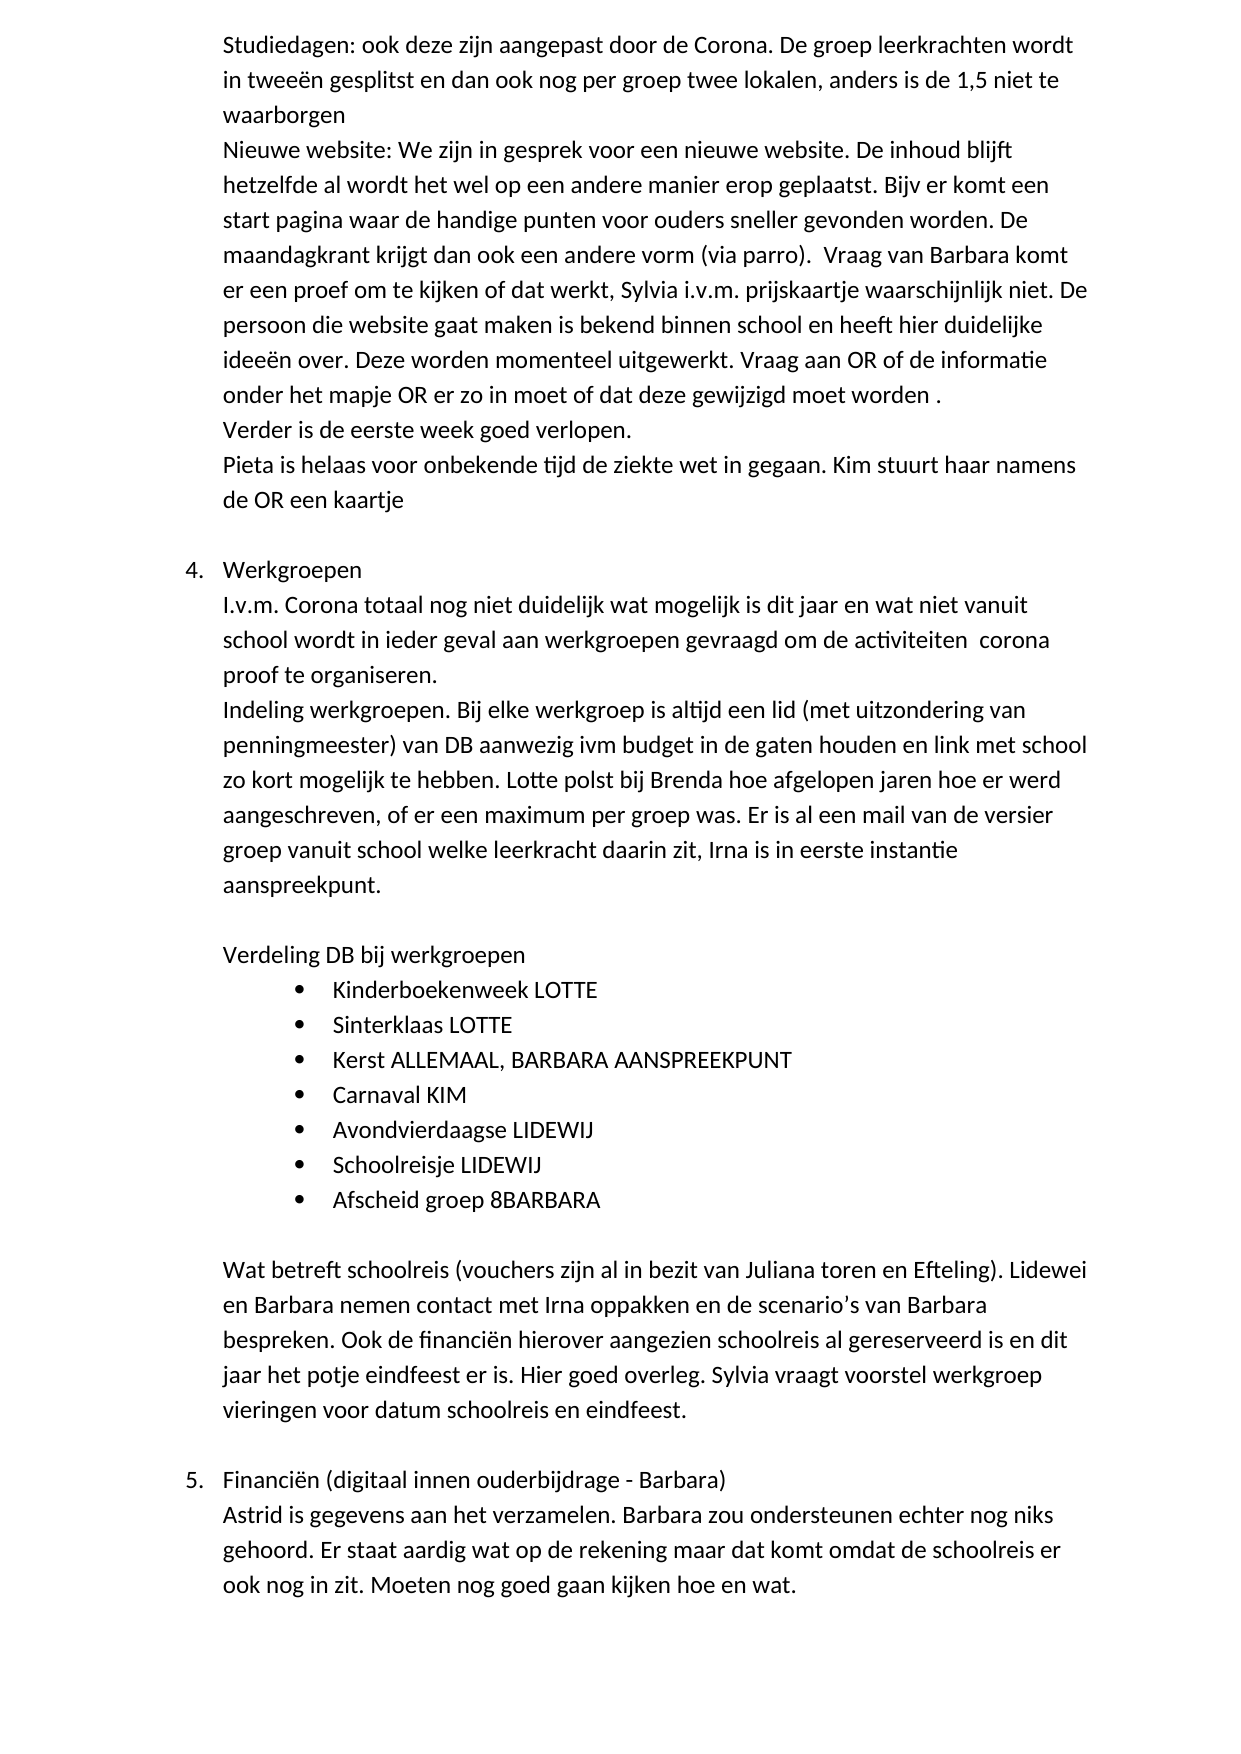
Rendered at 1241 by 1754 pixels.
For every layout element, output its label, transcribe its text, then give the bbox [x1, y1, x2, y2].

list Wat betreft schoolreis (vouchers zijn al in bezit van Juliana toren en Efteling). Lidewei en Barbara nemen contact met Irna oppakken en de scenario’s van Barbara bespreken. Ook de financiën hierover aangezien schoolreis al gereserveerd is en dit jaar het potje eindfeest er is. Hier goed overleg. Sylvia vraagt voorstel werkgroep vieringen voor datum schoolreis en eindfeest. [223, 1254, 1093, 1425]
list Verder is de eerste week goed verlopen. [223, 414, 1093, 445]
list Verdeling DB bij werkgroepen [223, 939, 1093, 970]
list Studiedagen: ook deze zijn aangepast door de Corona. De groep leerkrachten wordt in tweeën gesplitst en dan ook nog per groep twee lokalen, anders is de 1,5 niet te waarborgen [223, 29, 1093, 130]
list Pieta is helaas voor onbekende tijd de ziekte wet in gegaan. Kim stuurt haar namens de OR een kaartje [223, 449, 1093, 515]
list Carnaval KIM [295, 1079, 1093, 1110]
list Afscheid groep 8BARBARA [295, 1184, 1093, 1215]
list Indeling werkgroepen. Bij elke werkgroep is altijd een lid (met uitzondering van penningmeester) van DB aanwezig ivm budget in de gaten houden en link met school zo kort mogelijk te hebben. Lotte polst bij Brenda hoe afgelopen jaren hoe er werd aangeschreven, of er een maximum per groep was. Er is al een mail van de versier groep vanuit school welke leerkracht daarin zit, Irna is in eerste instantie aanspreekpunt. [223, 694, 1093, 900]
list Avondvierdaagse LIDEWIJ [295, 1114, 1093, 1145]
list Sinterklaas LOTTE [295, 1009, 1093, 1040]
list Nieuwe website: We zijn in gesprek voor een nieuwe website. De inhoud blijft hetzelfde al wordt het wel op een andere manier erop geplaatst. Bijv er komt een start pagina waar de handige punten voor ouders sneller gevonden worden. De maandagkrant krijgt dan ook een andere vorm (via parro). Vraag van Barbara komt er een proef om te kijken of dat werkt, Sylvia i.v.m. prijskaartje waarschijnlijk niet. De persoon die website gaat maken is bekend binnen school en heeft hier duidelijke ideeën over. Deze worden momenteel uitgewerkt. Vraag aan OR of de informatie onder het mapje OR er zo in moet of dat deze gewijzigd moet worden . [223, 134, 1093, 410]
list Werkgroepen [185, 554, 1093, 585]
list Financiën (digitaal innen ouderbijdrage - Barbara) [185, 1464, 1093, 1495]
list Kinderboekenweek LOTTE [295, 974, 1093, 1005]
list Astrid is gegevens aan het verzamelen. Barbara zou ondersteunen echter nog niks gehoord. Er staat aardig wat op de rekening maar dat komt omdat de schoolreis er ook nog in zit. Moeten nog goed gaan kijken hoe en wat. [223, 1499, 1093, 1600]
list Kerst ALLEMAAL, BARBARA AANSPREEKPUNT [295, 1044, 1093, 1075]
list Schoolreisje LIDEWIJ [295, 1149, 1093, 1180]
list I.v.m. Corona totaal nog niet duidelijk wat mogelijk is dit jaar en wat niet vanuit school wordt in ieder geval aan werkgroepen gevraagd om de activiteiten corona proof te organiseren. [223, 589, 1093, 690]
